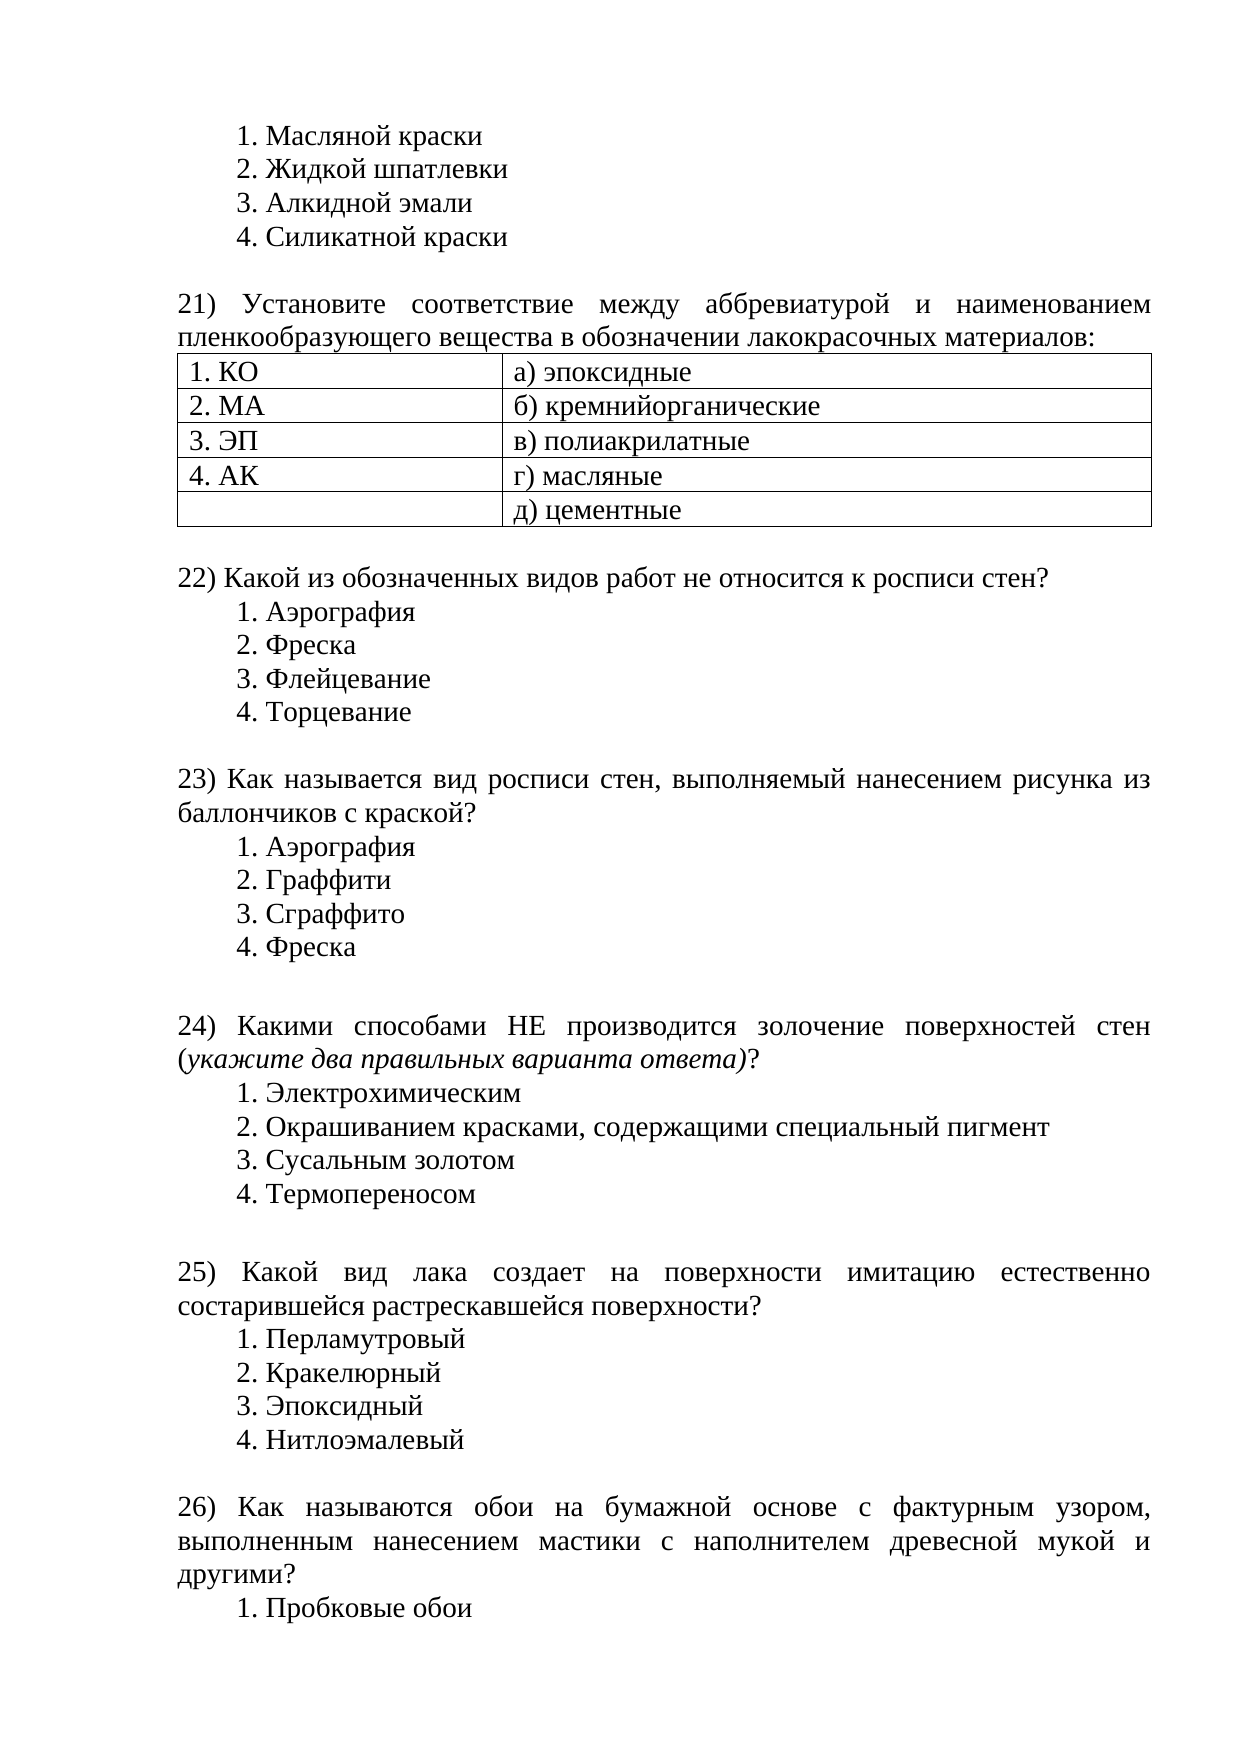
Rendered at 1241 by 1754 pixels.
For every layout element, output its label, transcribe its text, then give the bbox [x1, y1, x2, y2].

text 22) Какой из обозначенных видов работ не относится к росписи стен? [177, 560, 1152, 594]
table_cell в) полиакрилатные [503, 423, 1151, 457]
text 3. Алкидной эмали [236, 185, 1152, 219]
text 2. Фреска [236, 627, 1152, 661]
table_cell 4. АК [178, 458, 502, 491]
text 1. Перламутровый [236, 1321, 1152, 1355]
text 4. Термопереносом [236, 1176, 1152, 1209]
text 26) Как называются обои на бумажной основе с фактурным узором, выполненным нанесением мастики с наполнителем древесной мукой и другими? [177, 1489, 1152, 1590]
table_cell г) масляные [503, 458, 1151, 491]
text 4. Силикатной краски [236, 219, 1152, 252]
text 1. Масляной краски [236, 118, 1152, 152]
text 2. Кракелюрный [236, 1355, 1152, 1388]
text 21) Установите соответствие между аббревиатурой и наименованием пленкообразующего вещества в обозначении лакокрасочных материалов: [177, 286, 1152, 353]
table_cell 2. МА [178, 389, 502, 422]
text 2. Граффити [236, 862, 1152, 896]
table_cell 3. ЭП [178, 423, 502, 457]
table_header 1. КО [178, 354, 502, 387]
text 1. Электрохимическим [236, 1075, 1152, 1109]
text 4. Фреска [236, 929, 1152, 963]
text 2. Окрашиванием красками, содержащими специальный пигмент [236, 1109, 1152, 1142]
table_header а) эпоксидные [503, 354, 1151, 387]
text 1. Аэрография [236, 829, 1152, 862]
text 2. Жидкой шпатлевки [236, 152, 1152, 185]
text 3. Сграффито [236, 896, 1152, 929]
text 25) Какой вид лака создает на поверхности имитацию естественно состарившейся растрескавшейся поверхности? [177, 1254, 1152, 1321]
text 3. Сусальным золотом [236, 1142, 1152, 1176]
table_cell [178, 492, 502, 526]
text 4. Торцевание [236, 694, 1152, 728]
text 3. Флейцевание [236, 661, 1152, 694]
text 23) Как называется вид росписи стен, выполняемый нанесением рисунка из баллончиков с краской? [177, 762, 1152, 829]
table_cell д) цементные [503, 492, 1151, 526]
text 3. Эпоксидный [236, 1388, 1152, 1422]
text 4. Нитлоэмалевый [236, 1422, 1152, 1456]
text 24) Какими способами НЕ производится золочение поверхностей стен (укажите два правильных варианта ответа)? [177, 1008, 1152, 1075]
text 1. Аэрография [236, 594, 1152, 627]
table_cell б) кремнийорганические [503, 389, 1151, 422]
text 1. Пробковые обои [236, 1590, 1152, 1623]
